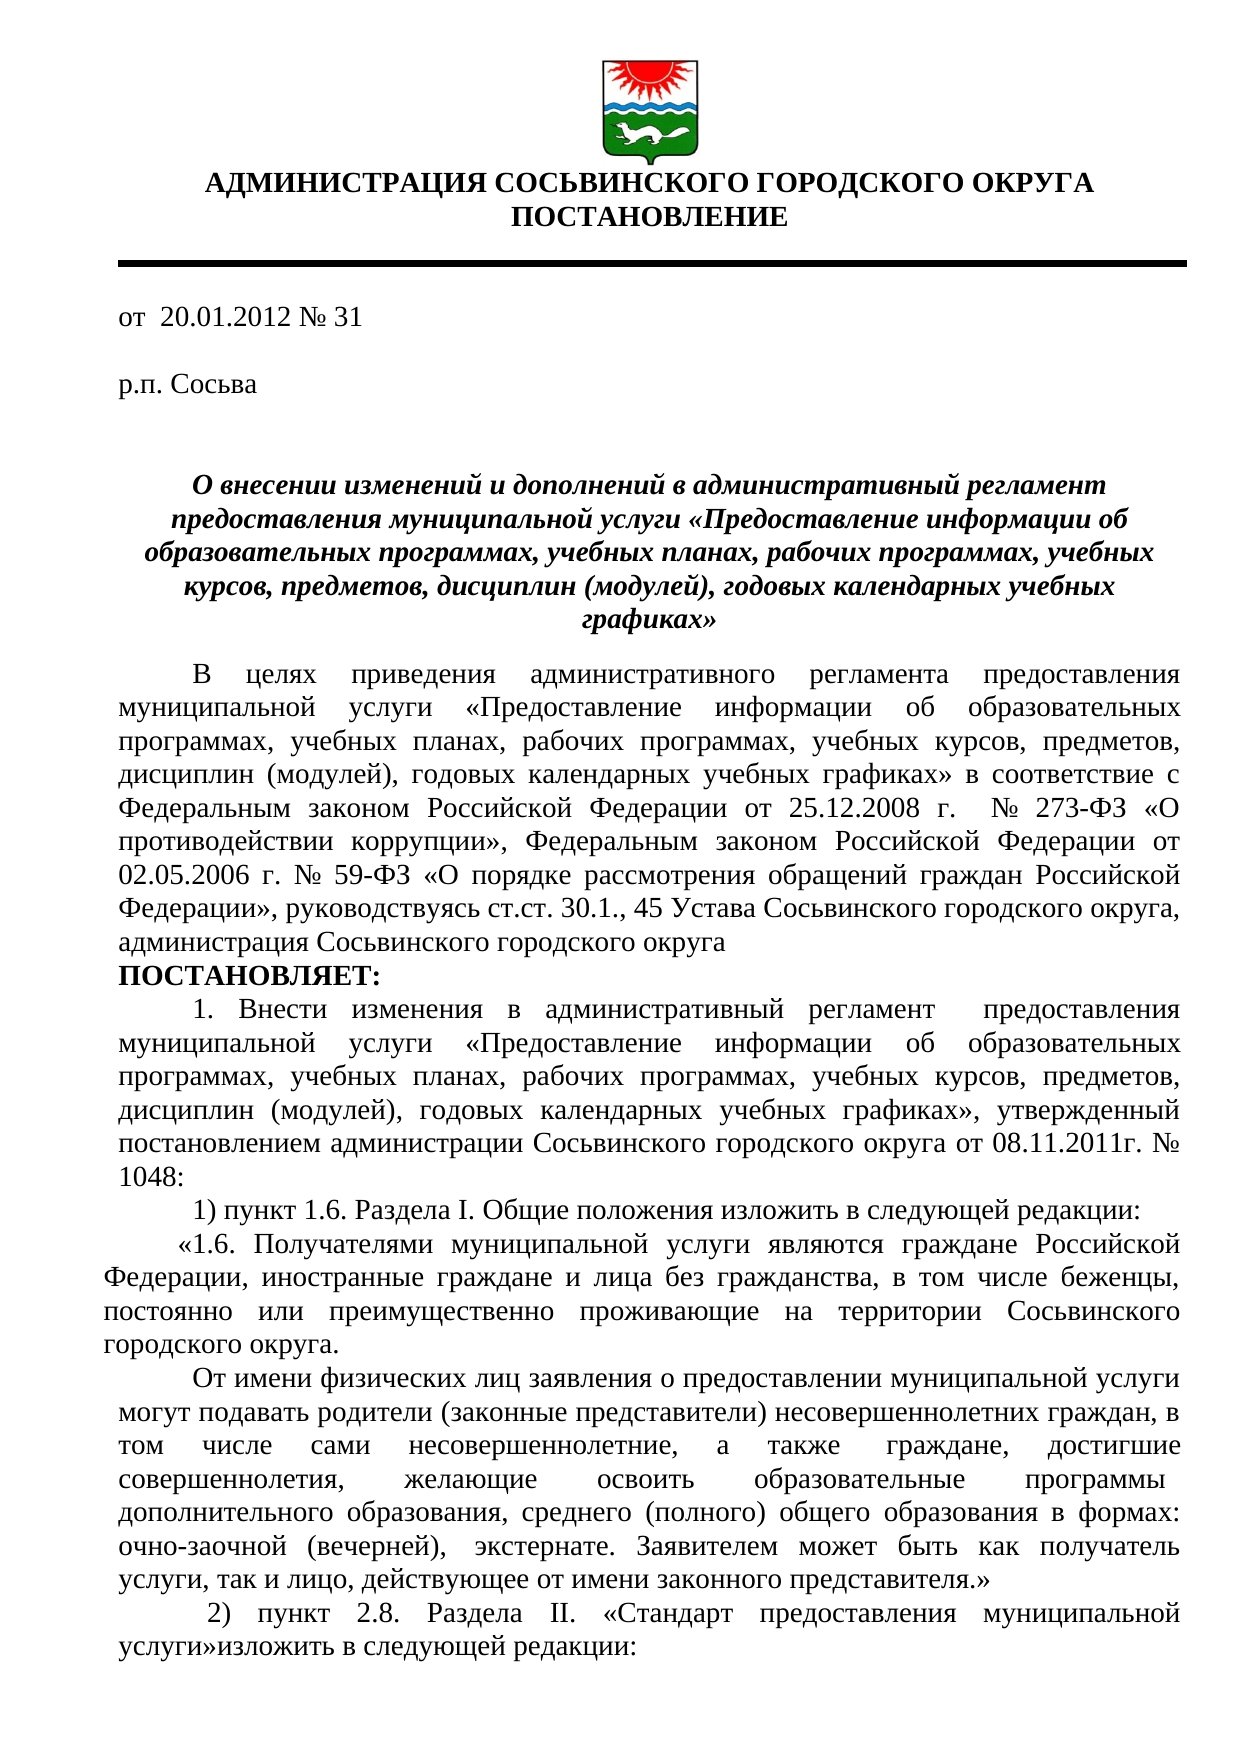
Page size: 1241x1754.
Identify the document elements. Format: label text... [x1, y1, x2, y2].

text От имени физических лиц заявления о предоставлении муниципальной услуги могут подавать родители (законные представители) несовершеннолетних граждан, в том числе сами несовершеннолетние, а также граждане, достигшие совершеннолетия, желающие освоить образовательные программы дополнительного образования, среднего (полного) общего образования в формах: очно-заочной (вечерней), экстернате. Заявителем может быть как получатель услуги, так и лицо, действующее от имени законного представителя.» [118, 1360, 1181, 1595]
text «1.6. Получателями муниципальной услуги являются граждане Российской Федерации, иностранные граждане и лица без гражданства, в том числе беженцы, постоянно или преимущественно проживающие на территории Сосьвинского городского округа. [103, 1226, 1181, 1360]
text 2) пункт 2.8. Раздела II. «Стандарт предоставления муниципальной услуги»изложить в следующей редакции: [118, 1595, 1181, 1662]
text р.п. Сосьва [118, 367, 1181, 400]
text О внесении изменений и дополнений в административный регламент предоставления муниципальной услуги «Предоставление информации об образовательных программах, учебных планах, рабочих программах, учебных курсов, предметов, дисциплин (модулей), годовых календарных учебных графиках» [118, 467, 1181, 635]
text АДМИНИСТРАЦИЯ СОСЬВИНСКОГО ГОРОДСКОГО ОКРУГА [118, 165, 1181, 199]
text ПОСТАНОВЛЕНИЕ [118, 199, 1181, 232]
text 1) пункт 1.6. Раздела I. Общие положения изложить в следующей редакции: [118, 1192, 1181, 1226]
text В целях приведения административного регламента предоставления муниципальной услуги «Предоставление информации об образовательных программах, учебных планах, рабочих программах, учебных курсов, предметов, дисциплин (модулей), годовых календарных учебных графиках» в соответствие с Федеральным законом Российской Федерации от 25.12.2008 г. № 273-ФЗ «О противодействии коррупции», Федеральным законом Российской Федерации от 02.05.2006 г. № 59-ФЗ «О порядке рассмотрения обращений граждан Российской Федерации», руководствуясь ст.ст. 30.1., 45 Устава Сосьвинского городского округа, администрация Сосьвинского городского округа [118, 656, 1181, 958]
text ПОСТАНОВЛЯЕТ: [118, 958, 1181, 991]
text от 20.01.2012 № 31 [118, 299, 1181, 333]
picture [600, 58, 700, 166]
text 1. Внести изменения в административный регламент предоставления муниципальной услуги «Предоставление информации об образовательных программах, учебных планах, рабочих программах, учебных курсов, предметов, дисциплин (модулей), годовых календарных учебных графиках», утвержденный постановлением администрации Сосьвинского городского округа от 08.11.2011г. № 1048: [118, 991, 1181, 1192]
